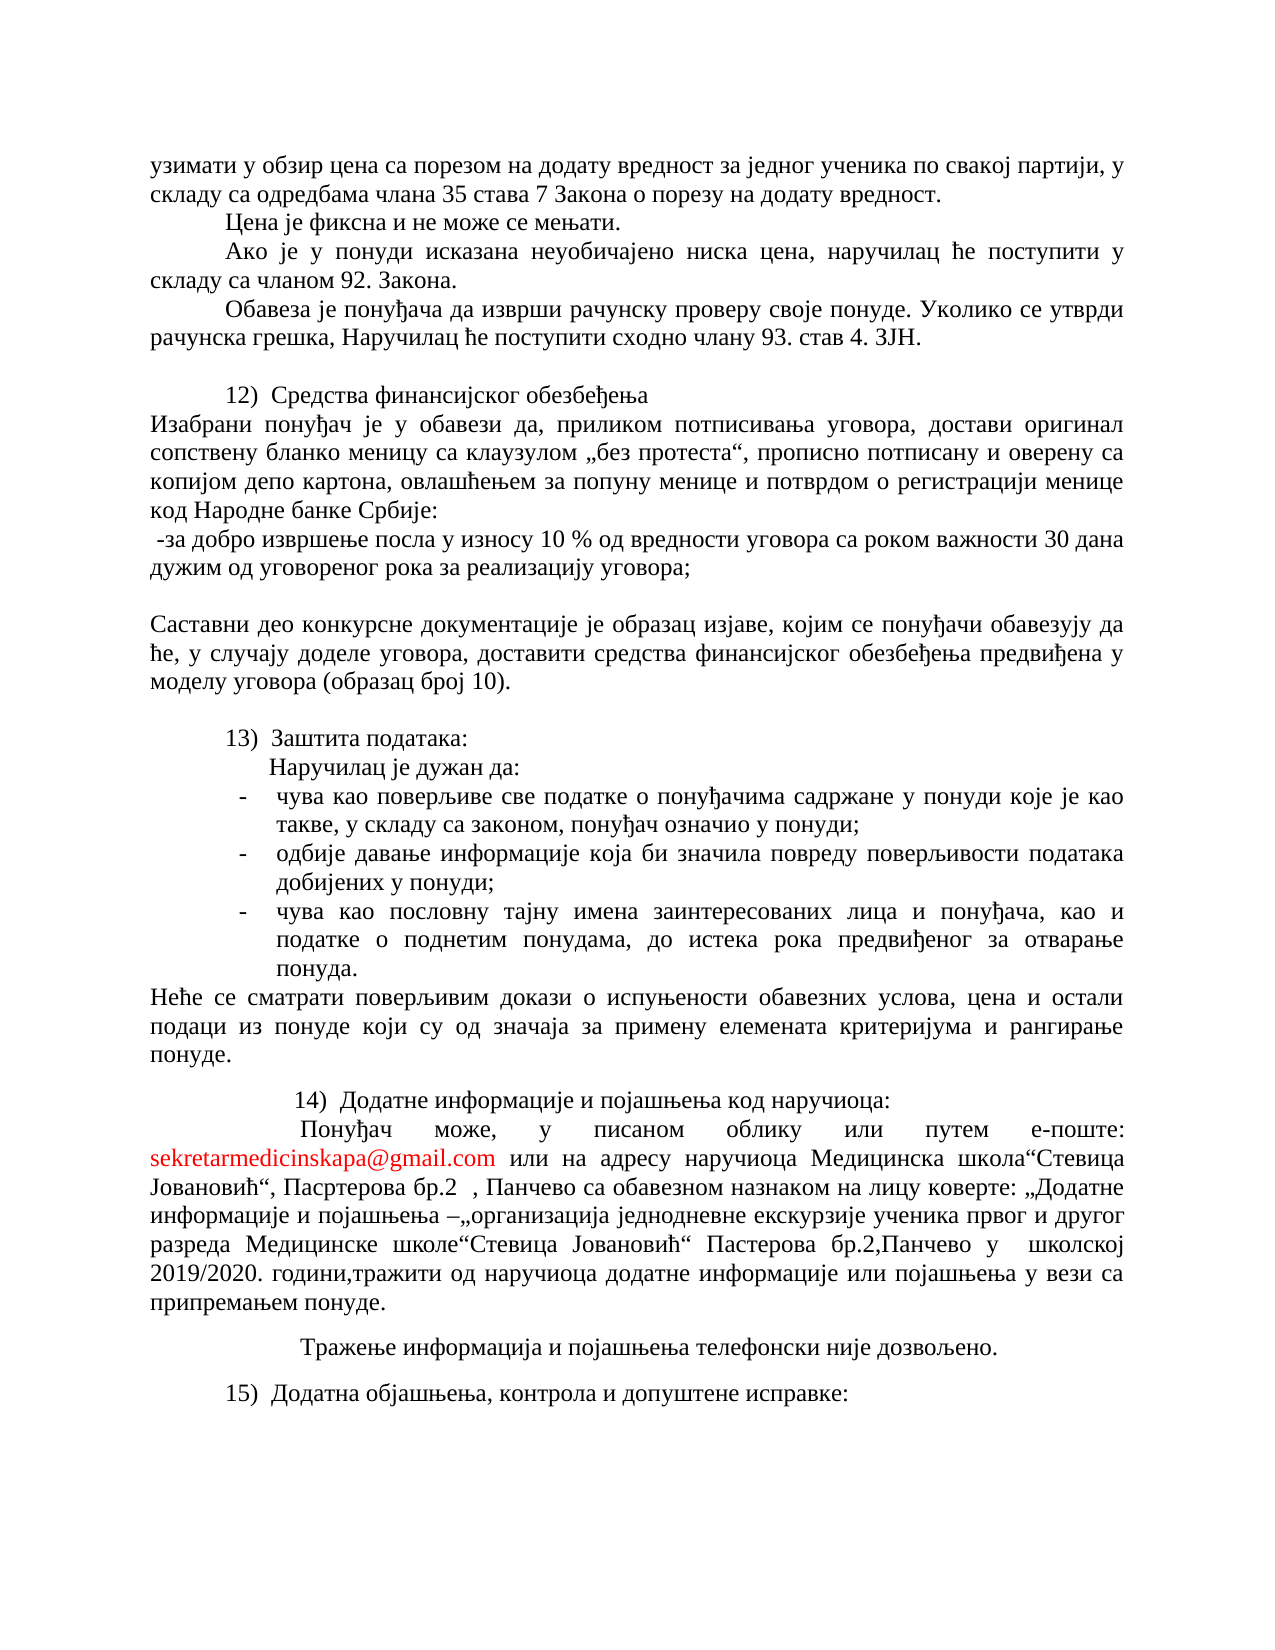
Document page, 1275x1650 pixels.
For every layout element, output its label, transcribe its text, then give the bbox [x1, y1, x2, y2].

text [150, 150, 1125, 207]
text 13) Заштита података: [150, 723, 1125, 752]
text 12) Средства финансијског обезбеђења [150, 380, 1125, 409]
text Понуђач може, у писаном облику или путем е-поште: sekretarmedicinskapa@gmail.com или на адресу наручиоца Медицинска школа“Стевица Јовановић“, Пасртерова бр.2 , Панчево са обавезном назнаком на лицу коверте: „Додатне информације и појашњења –„организација једнодневне екскурзије ученика првог и другог разреда Медицинске школе“Стевица Јовановић“ Пастерова бр.2,Панчево у школској 2019/2020. години,тражити од наручиоца додатне информације или појашњења у вези са припремањем понуде. [150, 1114, 1125, 1315]
text Цена је фиксна и не може се мењати. [150, 207, 1125, 236]
text -за добро извршење посла у износу 10 % од вредности уговора са роком важности 30 дана дужим од уговореног рока за реализацију уговора; [150, 524, 1125, 581]
list чува као поверљиве све податке о понуђачима садржане у понуди које је као такве, у складу са законом, понуђач означио у понуди; [238, 781, 1125, 838]
text Изабрани понуђач је у обавези да, приликом потписивања уговора, достави оригинал сопствену бланко меницу са клаузулом „без протеста“, прописно потписану и оверену са копијом депо картона, овлашћењем за попуну менице и потврдом о регистрацији менице код Народне банке Србије: [150, 409, 1125, 524]
text Обавеза је понуђача да изврши рачунску проверу своје понуде. Уколико се утврди рачунска грешка, Наручилац ће поступити сходно члану 93. став 4. ЗЈН. [150, 294, 1125, 351]
text Саставни део конкурсне документације је образац изјаве, којим се понуђачи обавезују да ће, у случају доделе уговора, доставити средства финансијског обезбеђења предвиђена у моделу уговора (образац број 10). [150, 609, 1125, 695]
list чува као пословну тајну имена заинтересованих лица и понуђача, као и податке о поднетим понудама, до истека рока предвиђеног за отварање понуда. [238, 896, 1125, 982]
text 14) Додатне информације и појашњења код наручиоца: [150, 1081, 1125, 1114]
list одбије давање информације која би значила повреду поверљивости података добијених у понуди; [238, 838, 1125, 896]
text Наручилац је дужан да: [150, 752, 1125, 781]
text 15) Додатна објашњења, контрола и допуштене исправке: [150, 1374, 1125, 1407]
text Ако је у понуди исказана неуобичајено ниска цена, наручилац ће поступити у складу са чланом 92. Закона. [150, 236, 1125, 294]
text Тражење информација и појашњења телефонски није дозвољено. [150, 1328, 1125, 1361]
text Неће се сматрати поверљивим докази о испуњености обавезних услова, цена и остали подаци из понуде који су од значаја за примену елемената критеријума и рангирање понуде. [150, 982, 1125, 1068]
